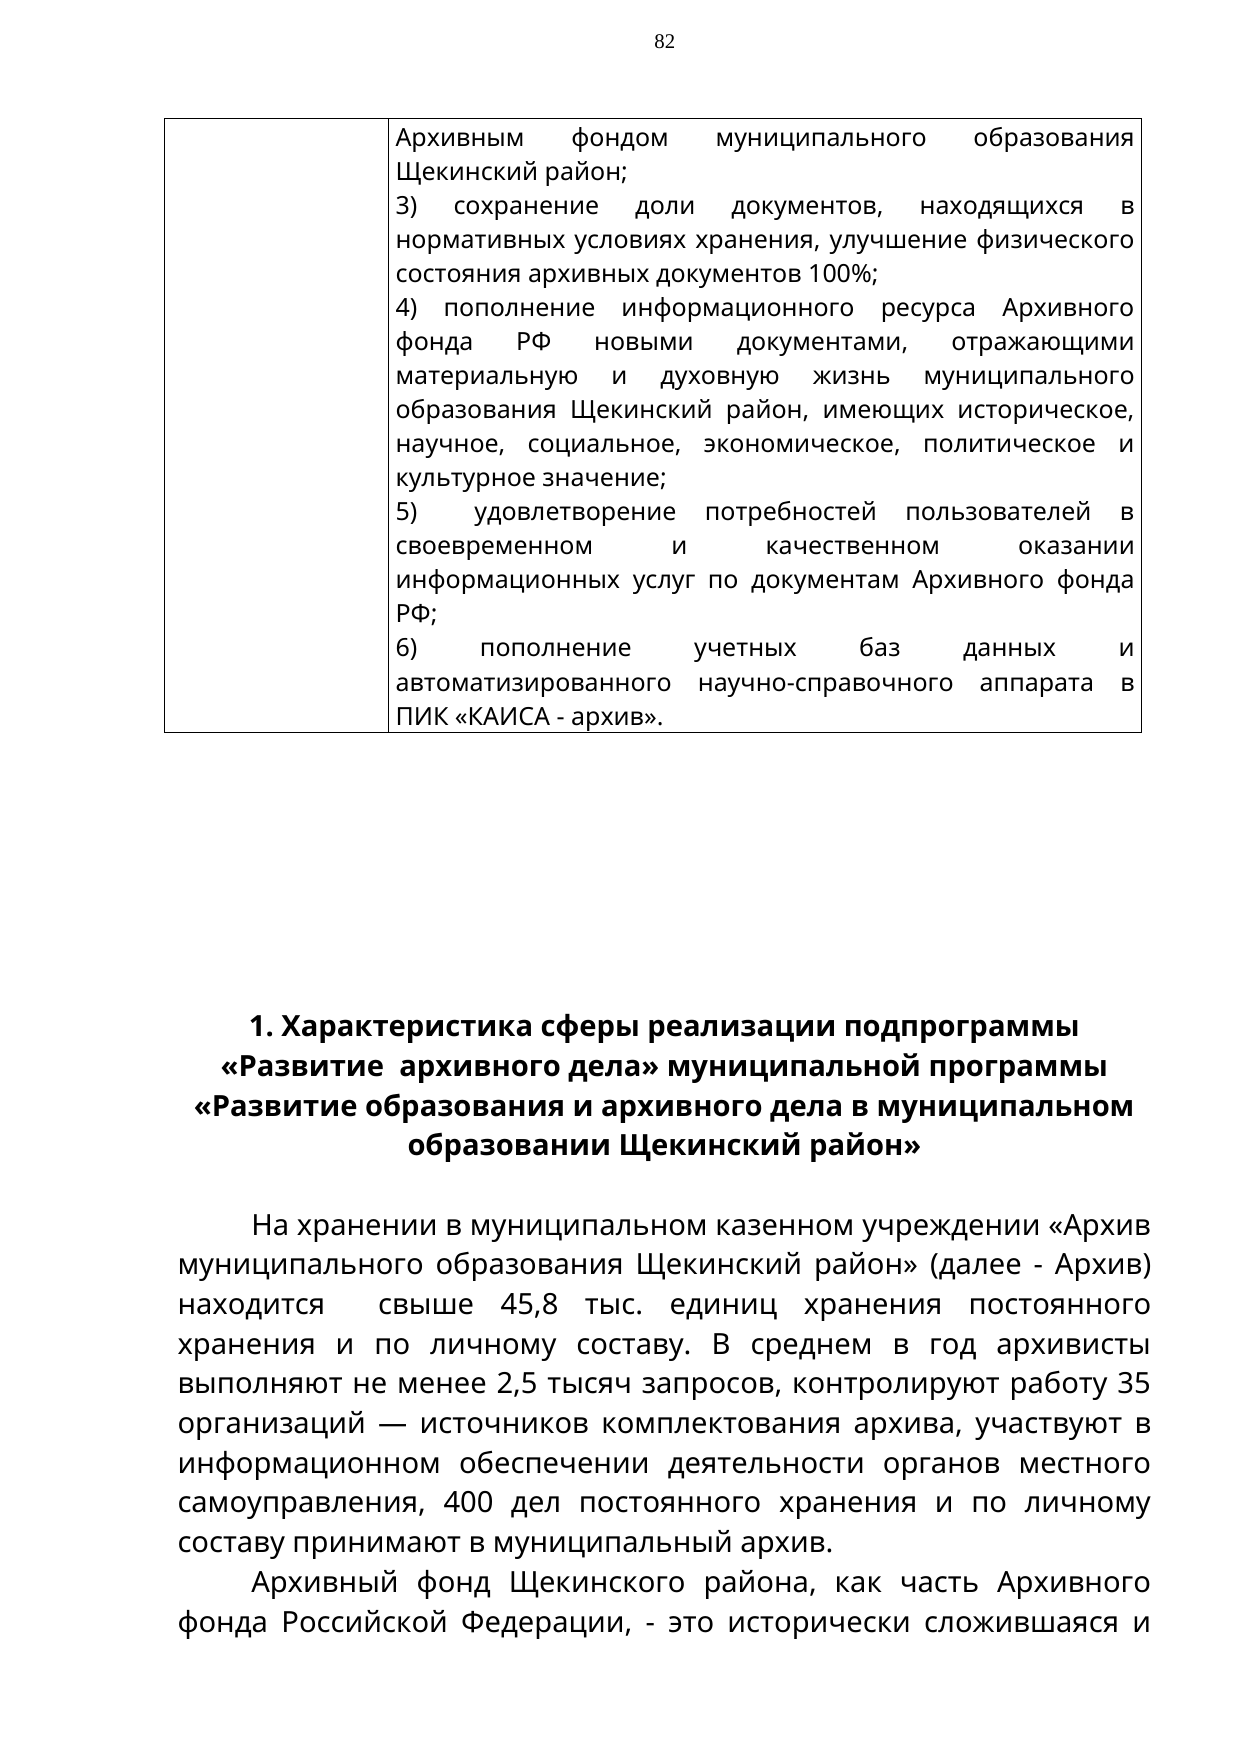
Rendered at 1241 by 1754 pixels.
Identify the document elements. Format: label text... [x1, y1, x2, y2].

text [177, 1561, 1152, 1641]
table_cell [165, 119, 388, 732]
text «Развитие архивного дела» муниципальной программы «Развитие образования и архивного дела в муниципальном образовании Щекинский район» [177, 1045, 1152, 1164]
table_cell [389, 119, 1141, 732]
text 1. Характеристика сферы реализации подпрограммы [177, 1006, 1152, 1045]
text На хранении в муниципальном казенном учреждении «Архив муниципального образования Щекинский район» (далее - Архив) находится свыше 45,8 тыс. единиц хранения постоянного хранения и по личному составу. В среднем в год архивисты выполняют не менее 2,5 тысяч запросов, контролируют работу 35 организаций — источников комплектования архива, участвуют в информационном обеспечении деятельности органов местного самоуправления, 400 дел постоянного хранения и по личному составу принимают в муниципальный архив. [177, 1204, 1152, 1561]
